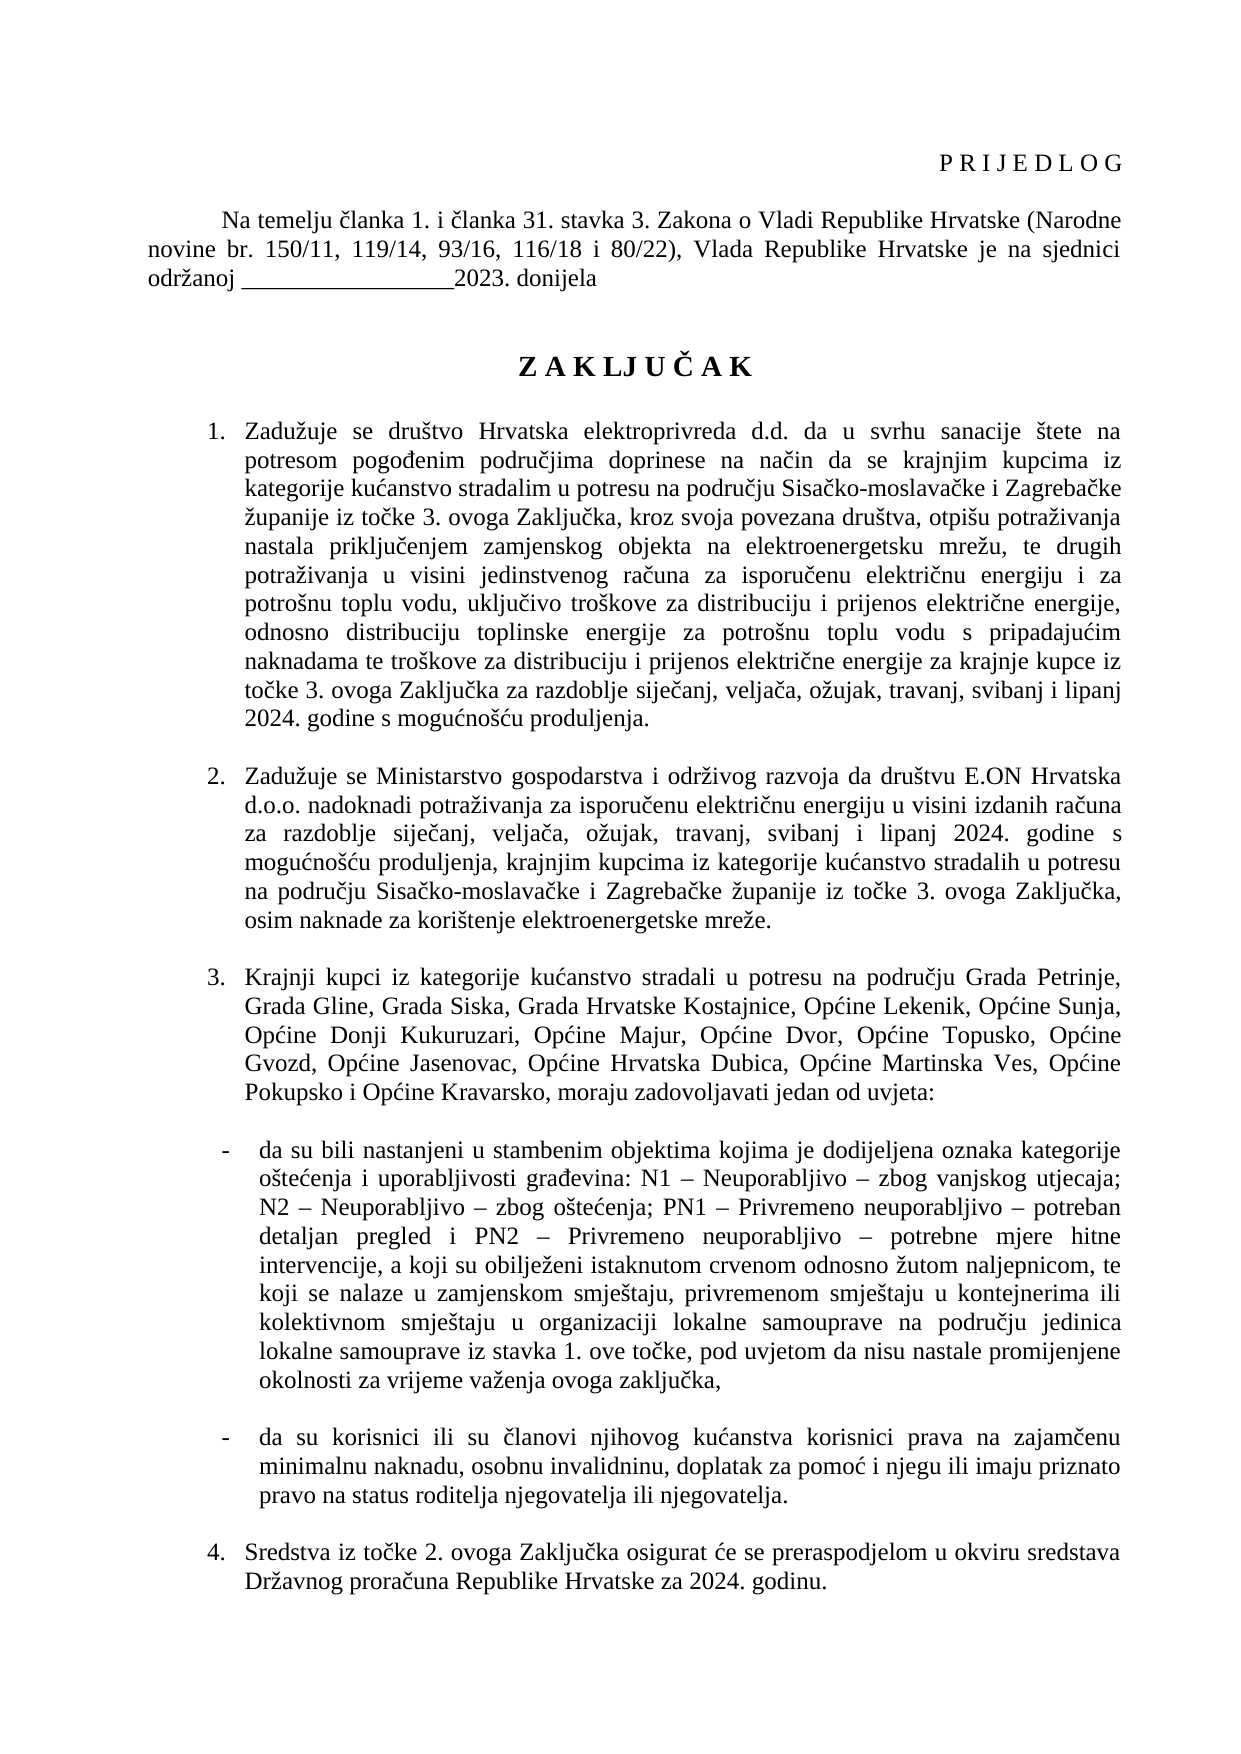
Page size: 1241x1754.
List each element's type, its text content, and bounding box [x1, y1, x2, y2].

text Z A K LJ U Č A K [148, 349, 1122, 382]
list da su bili nastanjeni u stambenim objektima kojima je dodijeljena oznaka kategorije oštećenja i uporabljivosti građevina: N1 – Neuporabljivo – zbog vanjskog utjecaja; N2 – Neuporabljivo – zbog oštećenja; PN1 – Privremeno neuporabljivo – potreban detaljan pregled i PN2 – Privremeno neuporabljivo – potrebne mjere hitne intervencije, a koji su obilježeni istaknutom crvenom odnosno žutom naljepnicom, te koji se nalaze u zamjenskom smještaju, privremenom smještaju u kontejnerima ili kolektivnom smještaju u organizaciji lokalne samouprave na području jedinica lokalne samouprave iz stavka 1. ove točke, pod uvjetom da nisu nastale promijenjene okolnosti za vrijeme važenja ovoga zaključka, [221, 1135, 1122, 1393]
text P R I J E D L O G [148, 148, 1122, 176]
list Zadužuje se Ministarstvo gospodarstva i održivog razvoja da društvu E.ON Hrvatska d.o.o. nadoknadi potraživanja za isporučenu električnu energiju u visini izdanih računa za razdoblje siječanj, veljača, ožujak, travanj, svibanj i lipanj 2024. godine s mogućnošću produljenja, krajnjim kupcima iz kategorije kućanstvo stradalih u potresu na području Sisačko-moslavačke i Zagrebačke županije iz točke 3. ovoga Zaključka, osim naknade za korištenje elektroenergetske mreže. [207, 761, 1122, 933]
list Zadužuje se društvo Hrvatska elektroprivreda d.d. da u svrhu sanacije štete na potresom pogođenim područjima doprinese na način da se krajnjim kupcima iz kategorije kućanstvo stradalim u potresu na području Sisačko-moslavačke i Zagrebačke županije iz točke 3. ovoga Zaključka, kroz svoja povezana društva, otpišu potraživanja nastala priključenjem zamjenskog objekta na elektroenergetsku mrežu, te drugih potraživanja u visini jedinstvenog računa za isporučenu električnu energiju i za potrošnu toplu vodu, uključivo troškove za distribuciju i prijenos električne energije, odnosno distribuciju toplinske energije za potrošnu toplu vodu s pripadajućim naknadama te troškove za distribuciju i prijenos električne energije za krajnje kupce iz točke 3. ovoga Zaključka za razdoblje siječanj, veljača, ožujak, travanj, svibanj i lipanj 2024. godine s mogućnošću produljenja. [207, 416, 1122, 732]
list Krajnji kupci iz kategorije kućanstvo stradali u potresu na području Grada Petrinje, Grada Gline, Grada Siska, Grada Hrvatske Kostajnice, Općine Lekenik, Općine Sunja, Općine Donji Kukuruzari, Općine Majur, Općine Dvor, Općine Topusko, Općine Gvozd, Općine Jasenovac, Općine Hrvatska Dubica, Općine Martinska Ves, Općine Pokupsko i Općine Kravarsko, moraju zadovoljavati jedan od uvjeta: [207, 962, 1122, 1106]
list da su korisnici ili su članovi njihovog kućanstva korisnici prava na zajamčenu minimalnu naknadu, osobnu invalidninu, doplatak za pomoć i njegu ili imaju priznato pravo na status roditelja njegovatelja ili njegovatelja. [221, 1422, 1122, 1508]
list Sredstva iz točke 2. ovoga Zaključka osigurat će se preraspodjelom u okviru sredstava Državnog proračuna Republike Hrvatske za 2024. godinu. [207, 1537, 1122, 1595]
text Na temelju članka 1. i članka 31. stavka 3. Zakona o Vladi Republike Hrvatske (Narodne novine br. 150/11, 119/14, 93/16, 116/18 i 80/22), Vlada Republike Hrvatske je na sjednici održanoj _________________2023. donijela [148, 205, 1122, 291]
